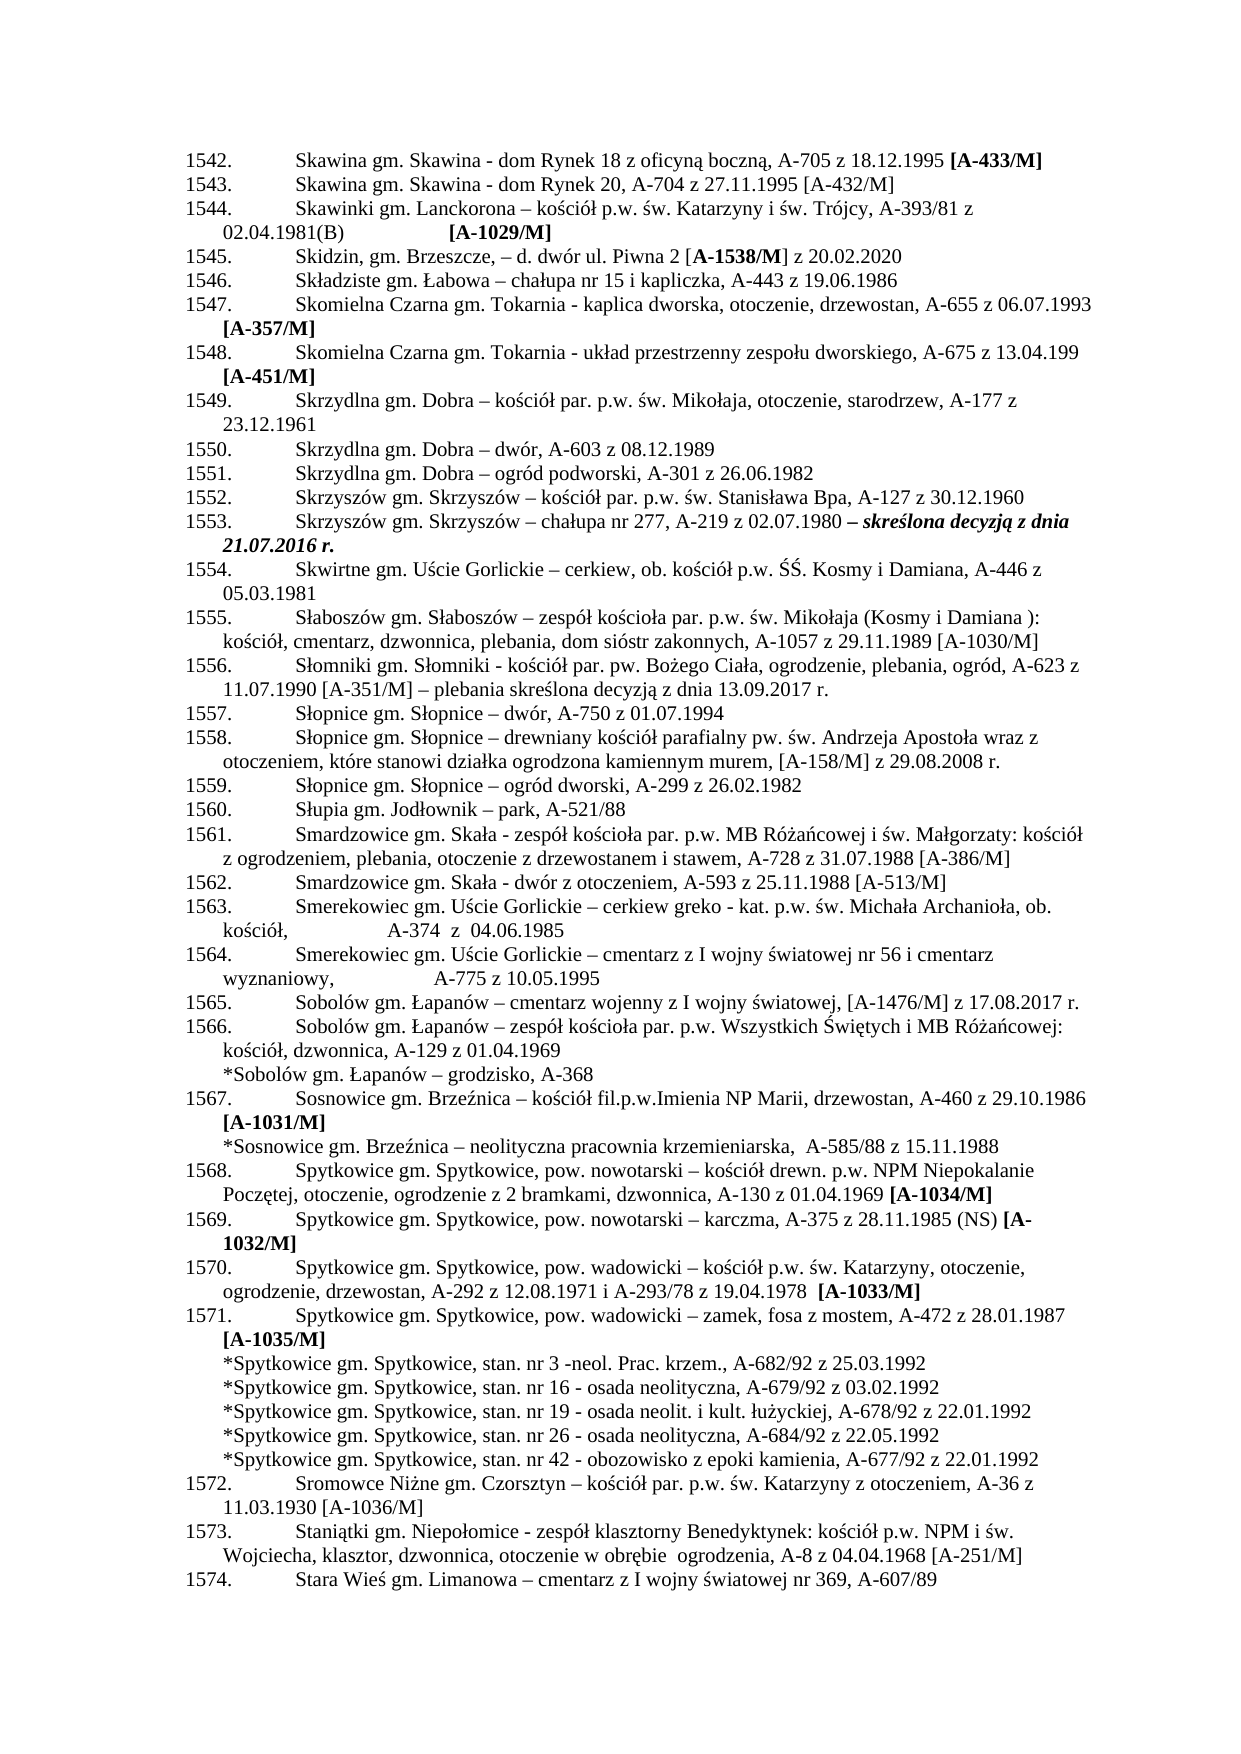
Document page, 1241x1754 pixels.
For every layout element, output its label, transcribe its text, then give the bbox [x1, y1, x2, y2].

list Skrzydlna gm. Dobra – kościół par. p.w. św. Mikołaja, otoczenie, starodrzew, A-177 z 23.12.1961 [185, 388, 1092, 436]
list Spytkowice gm. Spytkowice, pow. nowotarski – karczma, A-375 z 28.11.1985 (NS) [A-1032/M] [185, 1206, 1092, 1254]
list Skrzydlna gm. Dobra – dwór, A-603 z 08.12.1989 [185, 436, 1092, 461]
list Sromowce Niżne gm. Czorsztyn – kościół par. p.w. św. Katarzyny z otoczeniem, A-36 z 11.03.1930 [A-1036/M] [185, 1471, 1092, 1519]
list Skrzyszów gm. Skrzyszów – kościół par. p.w. św. Stanisława Bpa, A-127 z 30.12.1960 [185, 484, 1092, 509]
list Spytkowice gm. Spytkowice, pow. nowotarski – kościół drewn. p.w. NPM Niepokalanie Poczętej, otoczenie, ogrodzenie z 2 bramkami, dzwonnica, A-130 z 01.04.1969 [A-1034/M] [185, 1158, 1092, 1206]
list Skawina gm. Skawina - dom Rynek 20, A-704 z 27.11.1995 [A-432/M] [185, 172, 1092, 196]
list Smardzowice gm. Skała - dwór z otoczeniem, A-593 z 25.11.1988 [A-513/M] [185, 869, 1092, 894]
list Skidzin, gm. Brzeszcze, – d. dwór ul. Piwna 2 [A-1538/M] z 20.02.2020 [185, 244, 1092, 268]
list Słaboszów gm. Słaboszów – zespół kościoła par. p.w. św. Mikołaja (Kosmy i Damiana ): kościół, cmentarz, dzwonnica, plebania, dom sióstr zakonnych, A-1057 z 29.11.1989 [A-1030/M] [185, 605, 1092, 653]
list *Sobolów gm. Łapanów – grodzisko, A-368 [223, 1062, 1092, 1086]
list Skawina gm. Skawina - dom Rynek 18 z oficyną boczną, A-705 z 18.12.1995 [A-433/M] [185, 148, 1092, 172]
list *Sosnowice gm. Brzeźnica – neolityczna pracownia krzemieniarska, A-585/88 z 15.11.1988 [223, 1134, 1092, 1158]
list Składziste gm. Łabowa – chałupa nr 15 i kapliczka, A-443 z 19.06.1986 [185, 268, 1092, 292]
list Smerekowiec gm. Uście Gorlickie – cerkiew greko - kat. p.w. św. Michała Archanioła, ob. kościół, A-374 z 04.06.1985 [185, 894, 1092, 942]
list Słopnice gm. Słopnice – dwór, A-750 z 01.07.1994 [185, 701, 1092, 725]
list Sosnowice gm. Brzeźnica – kościół fil.p.w.Imienia NP Marii, drzewostan, A-460 z 29.10.1986 [A-1031/M] [185, 1086, 1092, 1134]
list Skrzydlna gm. Dobra – ogród podworski, A-301 z 26.06.1982 [185, 461, 1092, 484]
list Słupia gm. Jodłownik – park, A-521/88 [185, 797, 1092, 821]
list Słopnice gm. Słopnice – ogród dworski, A-299 z 26.02.1982 [185, 773, 1092, 797]
list *Spytkowice gm. Spytkowice, stan. nr 16 - osada neolityczna, A-679/92 z 03.02.1992 [223, 1375, 1092, 1399]
list Smerekowiec gm. Uście Gorlickie – cmentarz z I wojny światowej nr 56 i cmentarz wyznaniowy, A-775 z 10.05.1995 [185, 942, 1092, 990]
list Stara Wieś gm. Limanowa – cmentarz z I wojny światowej nr 369, A-607/89 [185, 1567, 1092, 1591]
list Smardzowice gm. Skała - zespół kościoła par. p.w. MB Różańcowej i św. Małgorzaty: kościół z ogrodzeniem, plebania, otoczenie z drzewostanem i stawem, A-728 z 31.07.1988 [A-386/M] [185, 821, 1092, 869]
list *Spytkowice gm. Spytkowice, stan. nr 19 - osada neolit. i kult. łużyckiej, A-678/92 z 22.01.1992 [223, 1399, 1092, 1423]
list Skomielna Czarna gm. Tokarnia - kaplica dworska, otoczenie, drzewostan, A-655 z 06.07.1993 [A-357/M] [185, 292, 1092, 340]
list Skwirtne gm. Uście Gorlickie – cerkiew, ob. kościół p.w. ŚŚ. Kosmy i Damiana, A-446 z 05.03.1981 [185, 557, 1092, 605]
list Słopnice gm. Słopnice – drewniany kościół parafialny pw. św. Andrzeja Apostoła wraz z otoczeniem, które stanowi działka ogrodzona kamiennym murem, [A-158/M] z 29.08.2008 r. [185, 725, 1092, 773]
list *Spytkowice gm. Spytkowice, stan. nr 3 -neol. Prac. krzem., A-682/92 z 25.03.1992 [223, 1351, 1092, 1375]
list Spytkowice gm. Spytkowice, pow. wadowicki – zamek, fosa z mostem, A-472 z 28.01.1987 [A-1035/M] [185, 1303, 1092, 1351]
list Skrzyszów gm. Skrzyszów – chałupa nr 277, A-219 z 02.07.1980 – skreślona decyzją z dnia 21.07.2016 r. [185, 509, 1092, 557]
list *Spytkowice gm. Spytkowice, stan. nr 26 - osada neolityczna, A-684/92 z 22.05.1992 [223, 1423, 1092, 1447]
list Spytkowice gm. Spytkowice, pow. wadowicki – kościół p.w. św. Katarzyny, otoczenie, ogrodzenie, drzewostan, A-292 z 12.08.1971 i A-293/78 z 19.04.1978 [A-1033/M] [185, 1254, 1092, 1303]
list Skomielna Czarna gm. Tokarnia - układ przestrzenny zespołu dworskiego, A-675 z 13.04.199 [A-451/M] [185, 340, 1092, 388]
list *Spytkowice gm. Spytkowice, stan. nr 42 - obozowisko z epoki kamienia, A-677/92 z 22.01.1992 [223, 1447, 1092, 1471]
list Skawinki gm. Lanckorona – kościół p.w. św. Katarzyny i św. Trójcy, A-393/81 z 02.04.1981(B) [A-1029/M] [185, 196, 1092, 244]
list Staniątki gm. Niepołomice - zespół klasztorny Benedyktynek: kościół p.w. NPM i św. Wojciecha, klasztor, dzwonnica, otoczenie w obrębie ogrodzenia, A-8 z 04.04.1968 [A-251/M] [185, 1519, 1092, 1567]
list Słomniki gm. Słomniki - kościół par. pw. Bożego Ciała, ogrodzenie, plebania, ogród, A-623 z 11.07.1990 [A-351/M] – plebania skreślona decyzją z dnia 13.09.2017 r. [185, 653, 1092, 701]
list Sobolów gm. Łapanów – zespół kościoła par. p.w. Wszystkich Świętych i MB Różańcowej: kościół, dzwonnica, A-129 z 01.04.1969 [185, 1014, 1092, 1062]
list Sobolów gm. Łapanów – cmentarz wojenny z I wojny światowej, [A-1476/M] z 17.08.2017 r. [185, 990, 1092, 1014]
